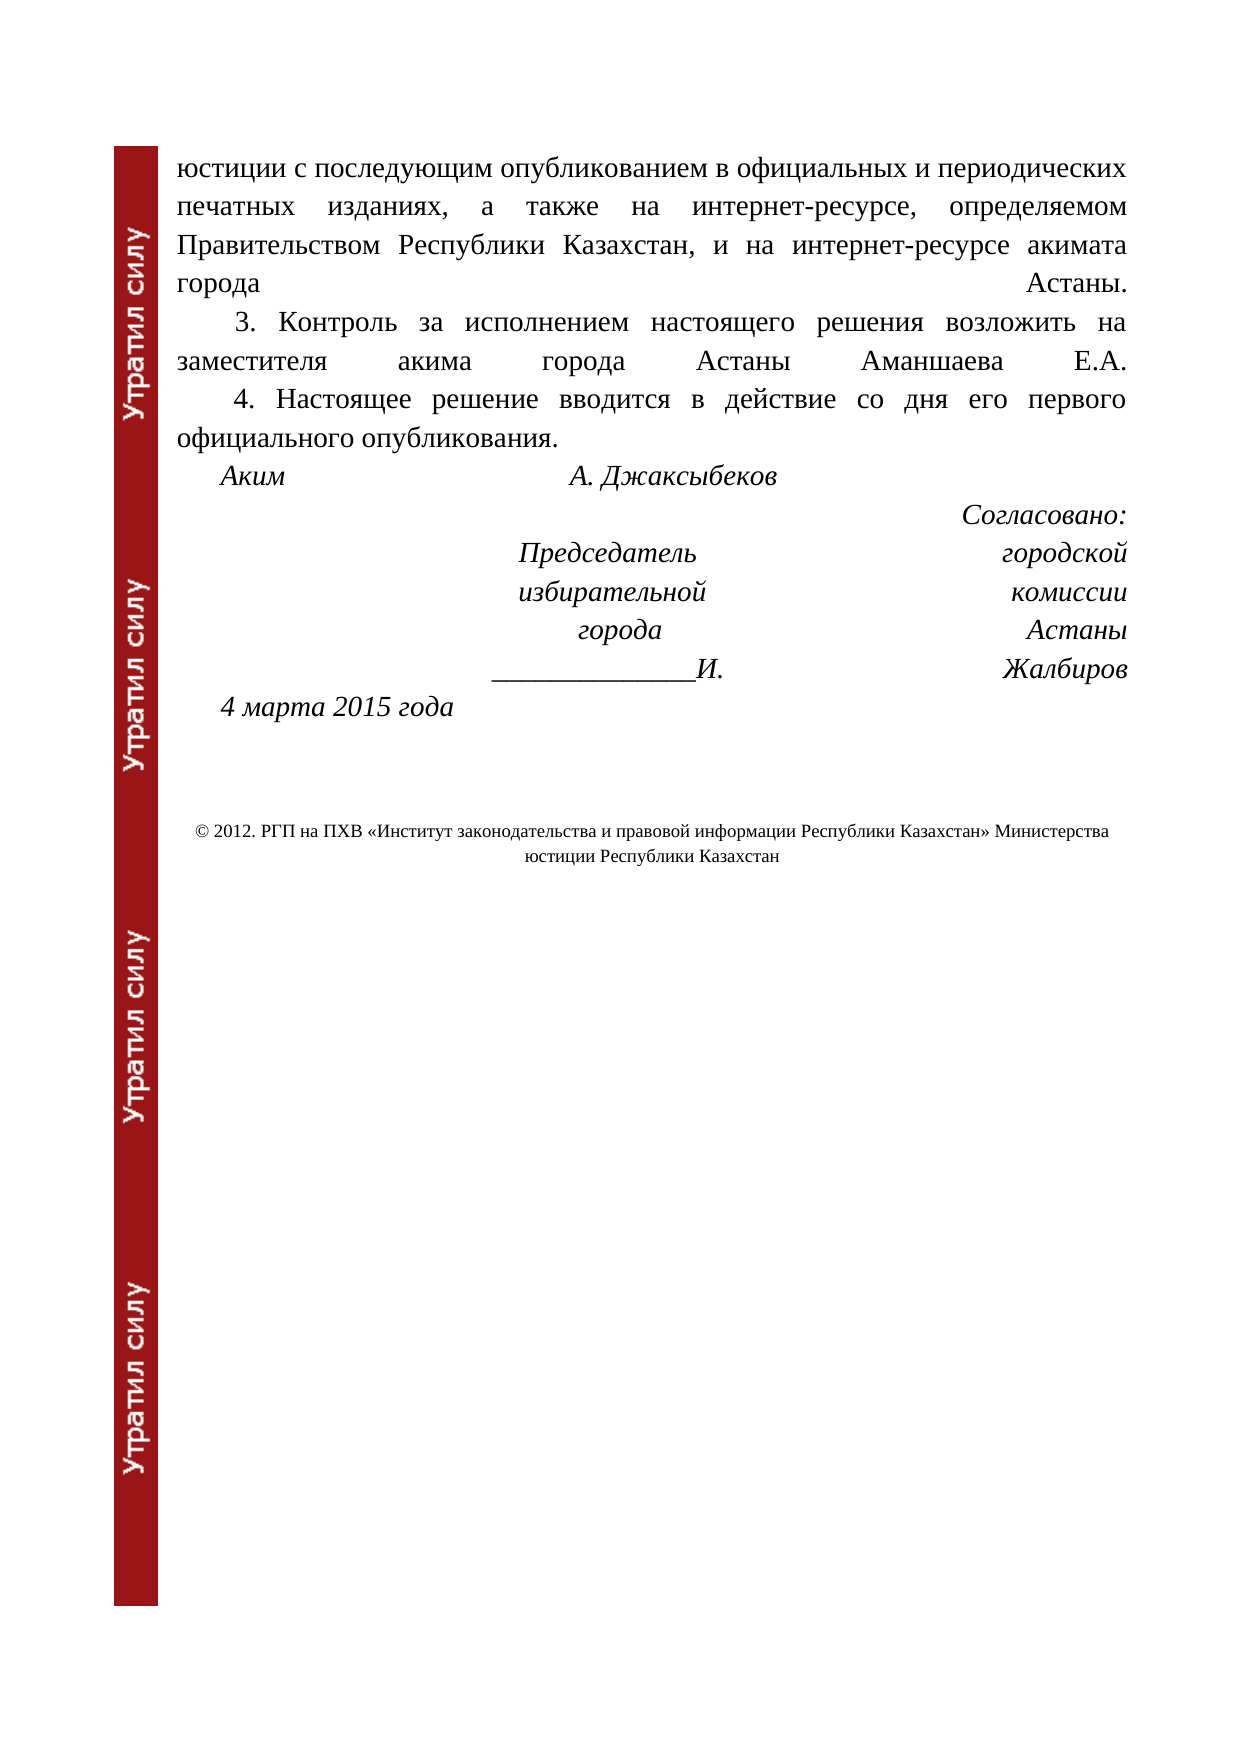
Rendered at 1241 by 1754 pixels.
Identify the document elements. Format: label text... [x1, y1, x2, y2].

text © 2012. РГП на ПХВ «Институт законодательства и правовой информации Республики Казахстан» Министерства юстиции Республики Казахстан [112, 820, 1128, 866]
picture [114, 723, 158, 820]
picture [114, 146, 158, 150]
text Аким А. Джаксыбеков [112, 458, 1128, 492]
picture [114, 866, 158, 1606]
picture [114, 453, 158, 458]
picture [114, 492, 158, 497]
text Согласовано: Председатель городской избирательной комиссии города Астаны ______________И. Жалбиров 4 марта 2015 года [112, 497, 1128, 723]
